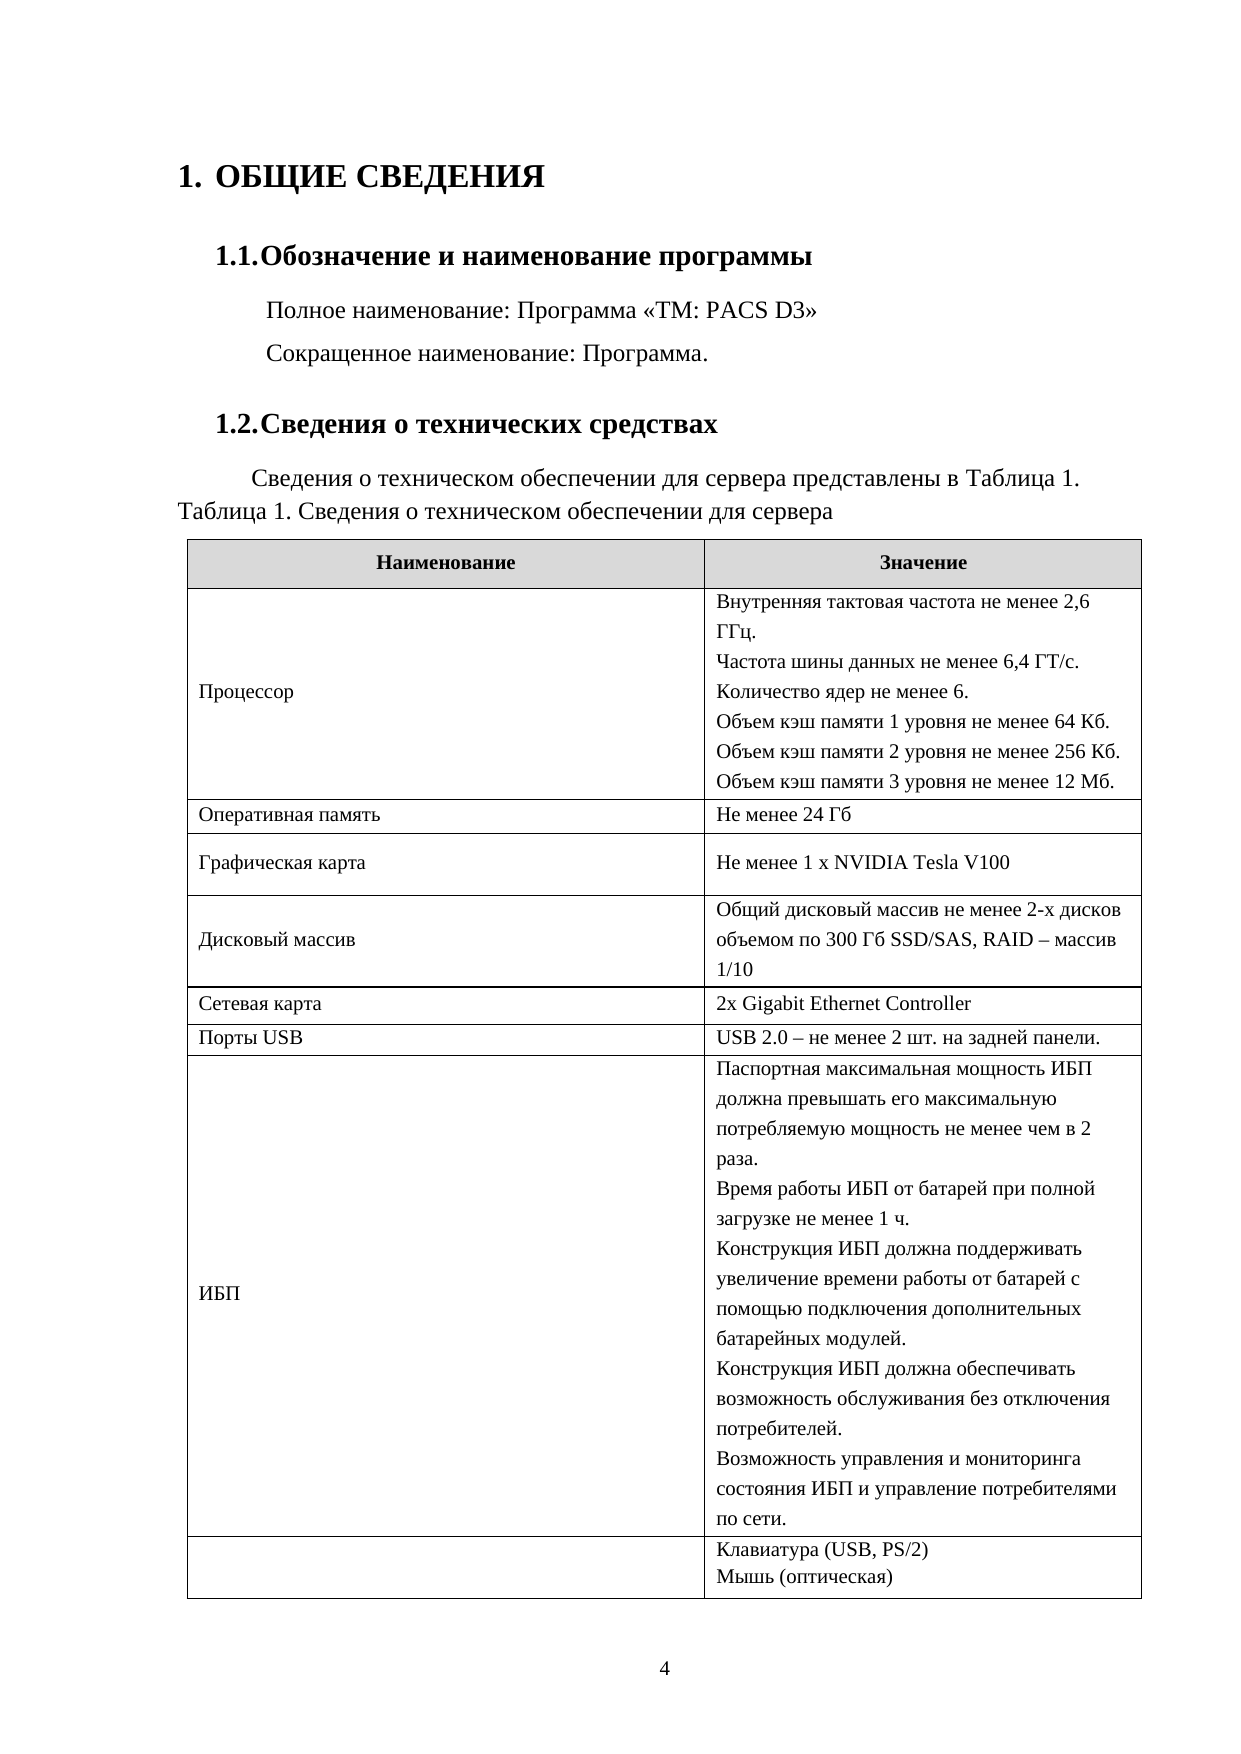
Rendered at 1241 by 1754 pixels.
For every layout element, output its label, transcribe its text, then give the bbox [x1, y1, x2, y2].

table_cell Сетевая карта [188, 988, 704, 1023]
table_cell Клавиатура (USB, PS/2) Мышь (оптическая) [705, 1537, 1141, 1598]
table_cell Общий дисковый массив не менее 2-х дисков объемом по 300 Гб SSD/SAS, RAID – массив 1/10 [705, 896, 1141, 986]
table_cell 2х Gigabit Ethernet Controller [705, 988, 1141, 1023]
text Таблица 1. Сведения о техническом обеспечении для сервера [177, 496, 1152, 525]
text Сокращенное наименование: Программа. [177, 338, 1152, 367]
table_cell Внутренняя тактовая частота не менее 2,6 ГГц. Частота шины данных не менее 6,4 ГТ/с. Количество ядер не менее 6. Объем кэш памяти 1 уровня не менее 64 Кб. Объем кэш памяти 2 уровня не менее 256 Кб. Объем кэш памяти 3 уровня не менее 12 Мб. [705, 589, 1141, 799]
table_header Наименование [188, 540, 704, 588]
table_cell Оперативная память [188, 800, 704, 833]
subtitle Обозначение и наименование программы [215, 238, 1152, 272]
subtitle Сведения о технических средствах [215, 406, 1152, 440]
text Полное наименование: Программа «TM: PACS D3» [177, 295, 1152, 324]
text Сведения о техническом обеспечении для сервера представлены в Таблица 1. [177, 463, 1152, 492]
table_cell ИБП [188, 1056, 704, 1536]
table_cell Не менее 1 х NVIDIA Tesla V100 [705, 834, 1141, 895]
table_cell Не менее 24 Гб [705, 800, 1141, 833]
table_cell USB 2.0 – не менее 2 шт. на задней панели. [705, 1025, 1141, 1055]
table_cell Паспортная максимальная мощность ИБП должна превышать его максимальную потребляемую мощность не менее чем в 2 раза. Время работы ИБП от батарей при полной загрузке не менее 1 ч. Конструкция ИБП должна поддерживать увеличение времени работы от батарей с помощью подключения дополнительных батарейных модулей. Конструкция ИБП должна обеспечивать возможность обслуживания без отключения потребителей. Возможность управления и мониторинга состояния ИБП и управление потребителями по сети. [705, 1056, 1141, 1536]
table_cell Порты USB [188, 1025, 704, 1055]
table_cell Процессор [188, 589, 704, 799]
table_cell Графическая карта [188, 834, 704, 895]
table_header Значение [705, 540, 1141, 588]
table_cell Дисковый массив [188, 896, 704, 986]
subtitle Общие сведения [177, 156, 1152, 194]
table_cell [188, 1537, 704, 1598]
